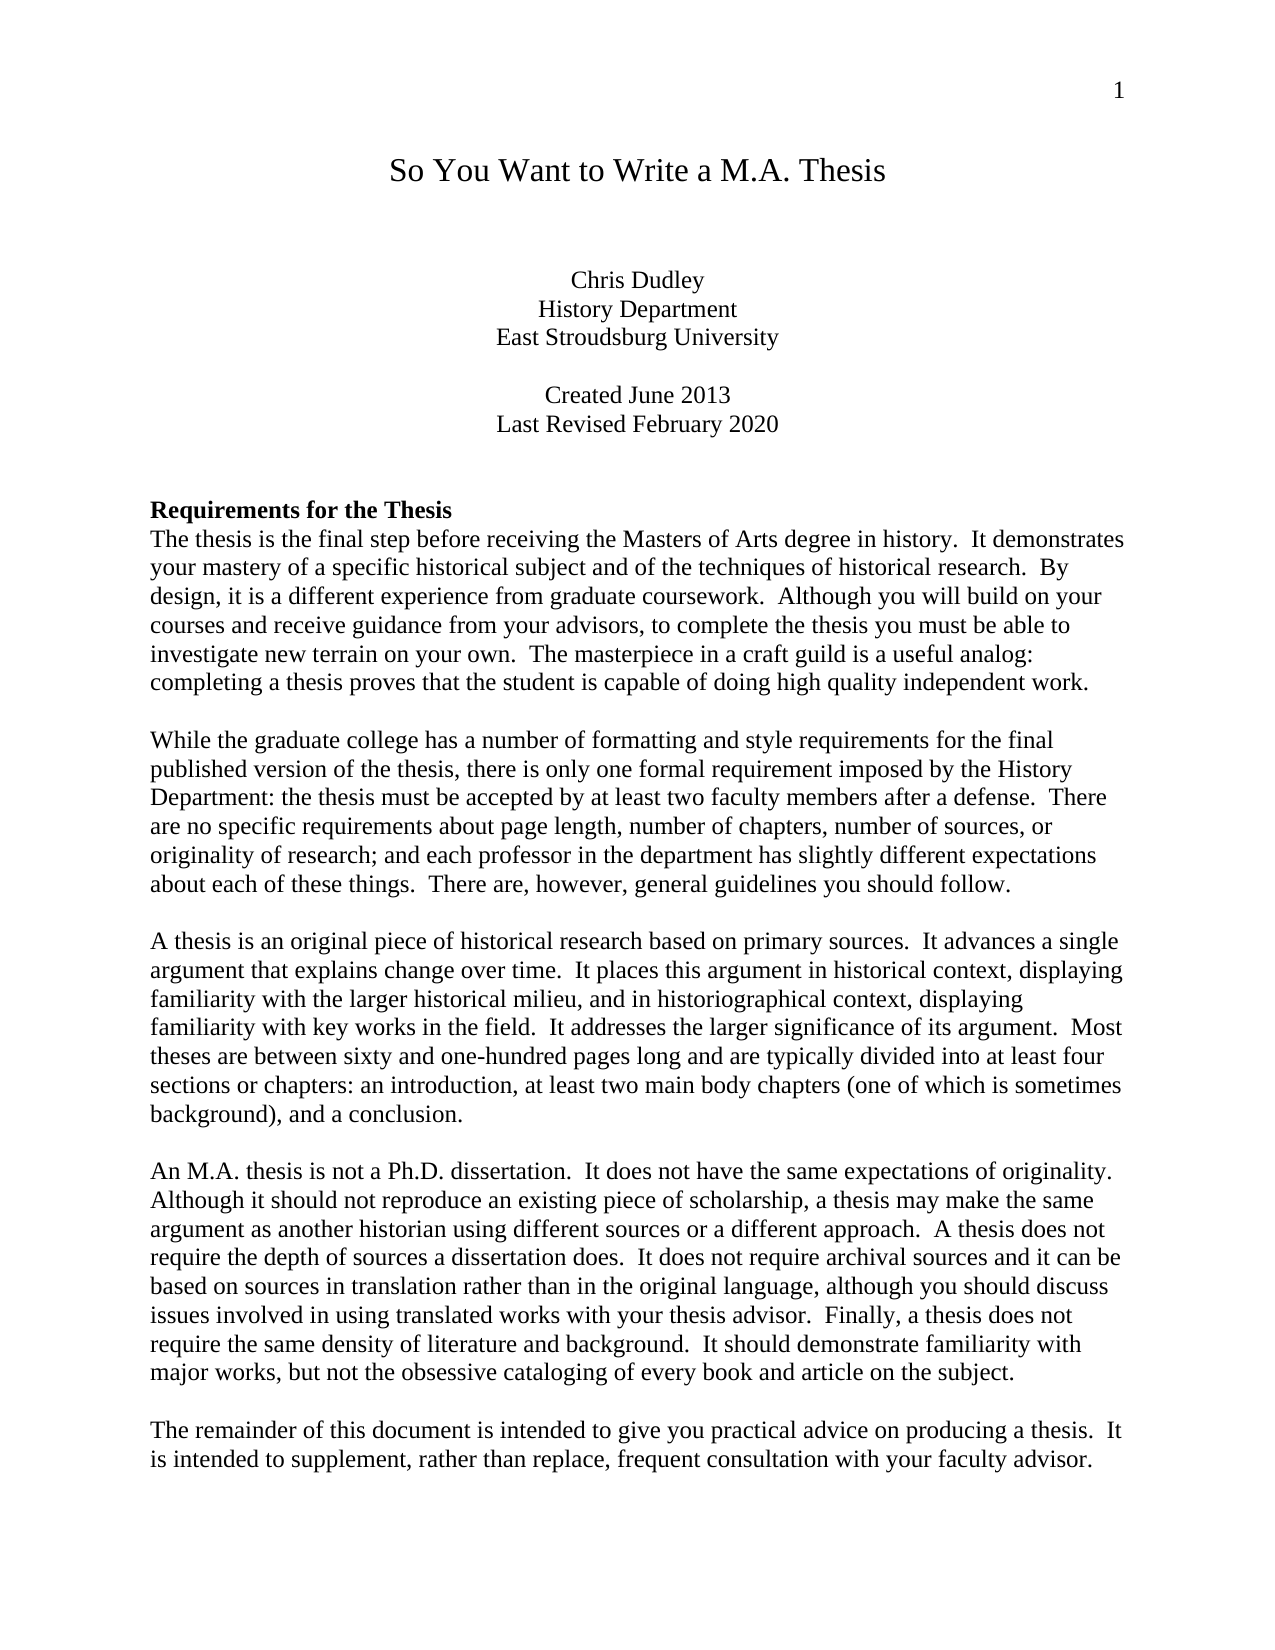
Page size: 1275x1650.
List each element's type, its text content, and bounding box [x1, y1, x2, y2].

text Chris Dudley [150, 265, 1125, 294]
text While the graduate college has a number of formatting and style requirements for the final published version of the thesis, there is only one formal requirement imposed by the History Department: the thesis must be accepted by at least two faculty members after a defense. There are no specific requirements about page length, number of chapters, number of sources, or originality of research; and each professor in the department has slightly different expectations about each of these things. There are, however, general guidelines you should follow. [150, 725, 1125, 897]
text A thesis is an original piece of historical research based on primary sources. It advances a single argument that explains change over time. It places this argument in historical context, displaying familiarity with the larger historical milieu, and in historiographical context, displaying familiarity with key works in the field. It addresses the larger significance of its argument. Most theses are between sixty and one-hundred pages long and are typically divided into at least four sections or chapters: an introduction, at least two main body chapters (one of which is sometimes background), and a conclusion. [150, 926, 1125, 1127]
text Created June 2013 [150, 380, 1125, 409]
text East Stroudsburg University [150, 322, 1125, 351]
text Requirements for the Thesis [150, 495, 1125, 524]
text Last Revised February 2020 [150, 409, 1125, 437]
text So You Want to Write a M.A. Thesis [150, 150, 1125, 188]
text An M.A. thesis is not a Ph.D. dissertation. It does not have the same expectations of originality. Although it should not reproduce an existing piece of scholarship, a thesis may make the same argument as another historian using different sources or a different approach. A thesis does not require the depth of sources a dissertation does. It does not require archival sources and it can be based on sources in translation rather than in the original language, although you should discuss issues involved in using translated works with your thesis advisor. Finally, a thesis does not require the same density of literature and background. It should demonstrate familiarity with major works, but not the obsessive cataloging of every book and article on the subject. [150, 1156, 1125, 1386]
text The remainder of this document is intended to give you practical advice on producing a thesis. It is intended to supplement, rather than replace, frequent consultation with your faculty advisor. [150, 1415, 1125, 1472]
text History Department [150, 294, 1125, 322]
text The thesis is the final step before receiving the Masters of Arts degree in history. It demonstrates your mastery of a specific historical subject and of the techniques of historical research. By design, it is a different experience from graduate coursework. Although you will build on your courses and receive guidance from your advisors, to complete the thesis you must be able to investigate new terrain on your own. The masterpiece in a craft guild is a useful analog: completing a thesis proves that the student is capable of doing high quality independent work. [150, 524, 1125, 696]
